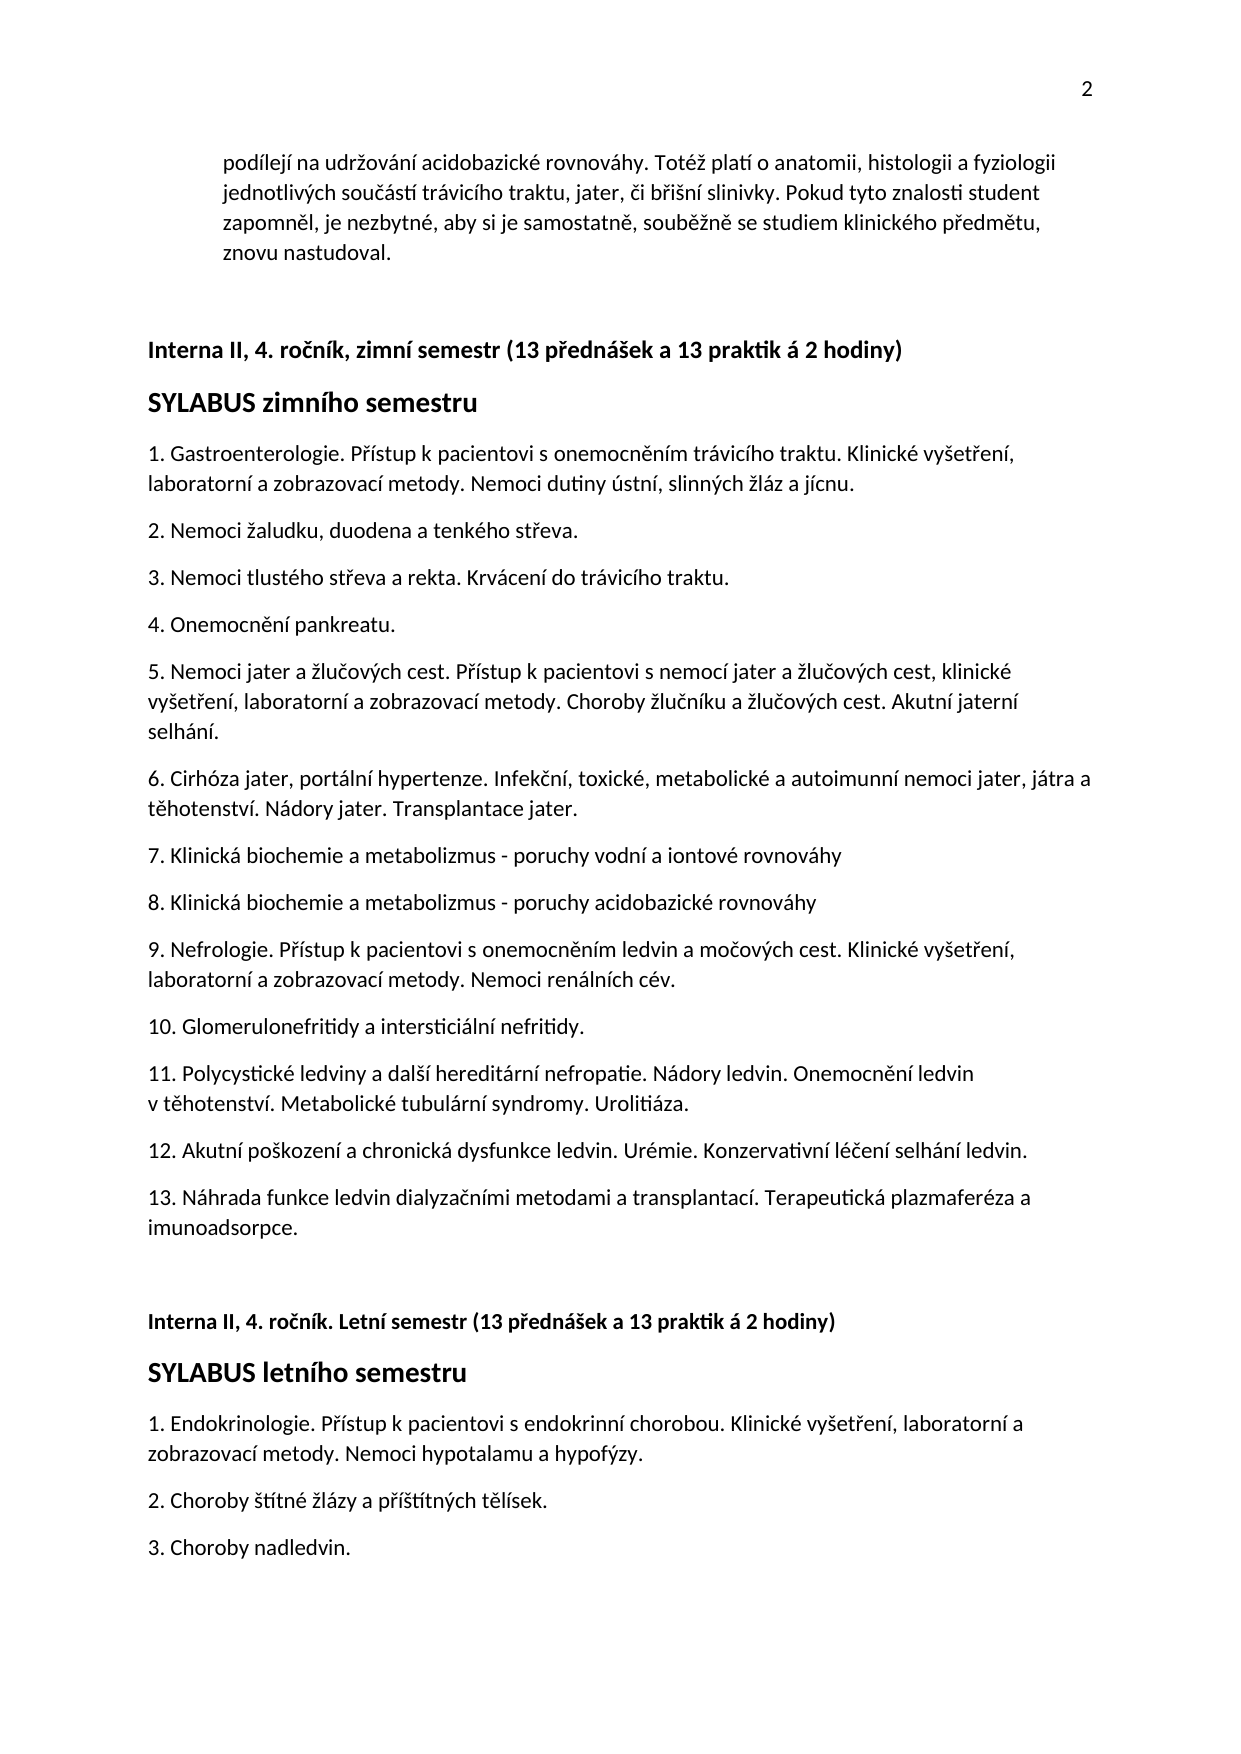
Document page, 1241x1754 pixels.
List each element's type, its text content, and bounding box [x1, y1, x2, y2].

text 2. Nemoci žaludku, duodena a tenkého střeva. [148, 516, 1093, 544]
text 4. Onemocnění pankreatu. [148, 610, 1093, 638]
text 3. Choroby nadledvin. [148, 1533, 1093, 1561]
text 10. Glomerulonefritidy a intersticiální nefritidy. [148, 1012, 1093, 1040]
text Interna II, 4. ročník, zimní semestr (13 přednášek a 13 praktik á 2 hodiny) [148, 335, 1093, 365]
text 8. Klinická biochemie a metabolizmus - poruchy acidobazické rovnováhy [148, 888, 1093, 916]
text SYLABUS letního semestru [148, 1354, 1093, 1389]
text 11. Polycystické ledviny a další hereditární nefropatie. Nádory ledvin. Onemocnění ledvin v těhotenství. Metabolické tubulární syndromy. Urolitiáza. [148, 1059, 1093, 1117]
text Interna II, 4. ročník. Letní semestr (13 přednášek a 13 praktik á 2 hodiny) [148, 1307, 1093, 1335]
text 2. Choroby štítné žlázy a příštítných tělísek. [148, 1486, 1093, 1514]
text 1. Endokrinologie. Přístup k pacientovi s endokrinní chorobou. Klinické vyšetření, laboratorní a zobrazovací metody. Nemoci hypotalamu a hypofýzy. [148, 1409, 1093, 1467]
text 13. Náhrada funkce ledvin dialyzačními metodami a transplantací. Terapeutická plazmaferéza a imunoadsorpce. [148, 1183, 1093, 1241]
text 7. Klinická biochemie a metabolizmus - poruchy vodní a iontové rovnováhy [148, 841, 1093, 869]
text 12. Akutní poškození a chronická dysfunkce ledvin. Urémie. Konzervativní léčení selhání ledvin. [148, 1136, 1093, 1164]
text 1. Gastroenterologie. Přístup k pacientovi s onemocněním trávicího traktu. Klinické vyšetření, laboratorní a zobrazovací metody. Nemoci dutiny ústní, slinných žláz a jícnu. [148, 439, 1093, 498]
text 9. Nefrologie. Přístup k pacientovi s onemocněním ledvin a močových cest. Klinické vyšetření, laboratorní a zobrazovací metody. Nemoci renálních cév. [148, 935, 1093, 993]
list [185, 148, 1093, 266]
text 6. Cirhóza jater, portální hypertenze. Infekční, toxické, metabolické a autoimunní nemoci jater, játra a těhotenství. Nádory jater. Transplantace jater. [148, 764, 1093, 823]
text 5. Nemoci jater a žlučových cest. Přístup k pacientovi s nemocí jater a žlučových cest, klinické vyšetření, laboratorní a zobrazovací metody. Choroby žlučníku a žlučových cest. Akutní jaterní selhání. [148, 657, 1093, 746]
text 3. Nemoci tlustého střeva a rekta. Krvácení do trávicího traktu. [148, 563, 1093, 591]
text SYLABUS zimního semestru [148, 384, 1093, 420]
